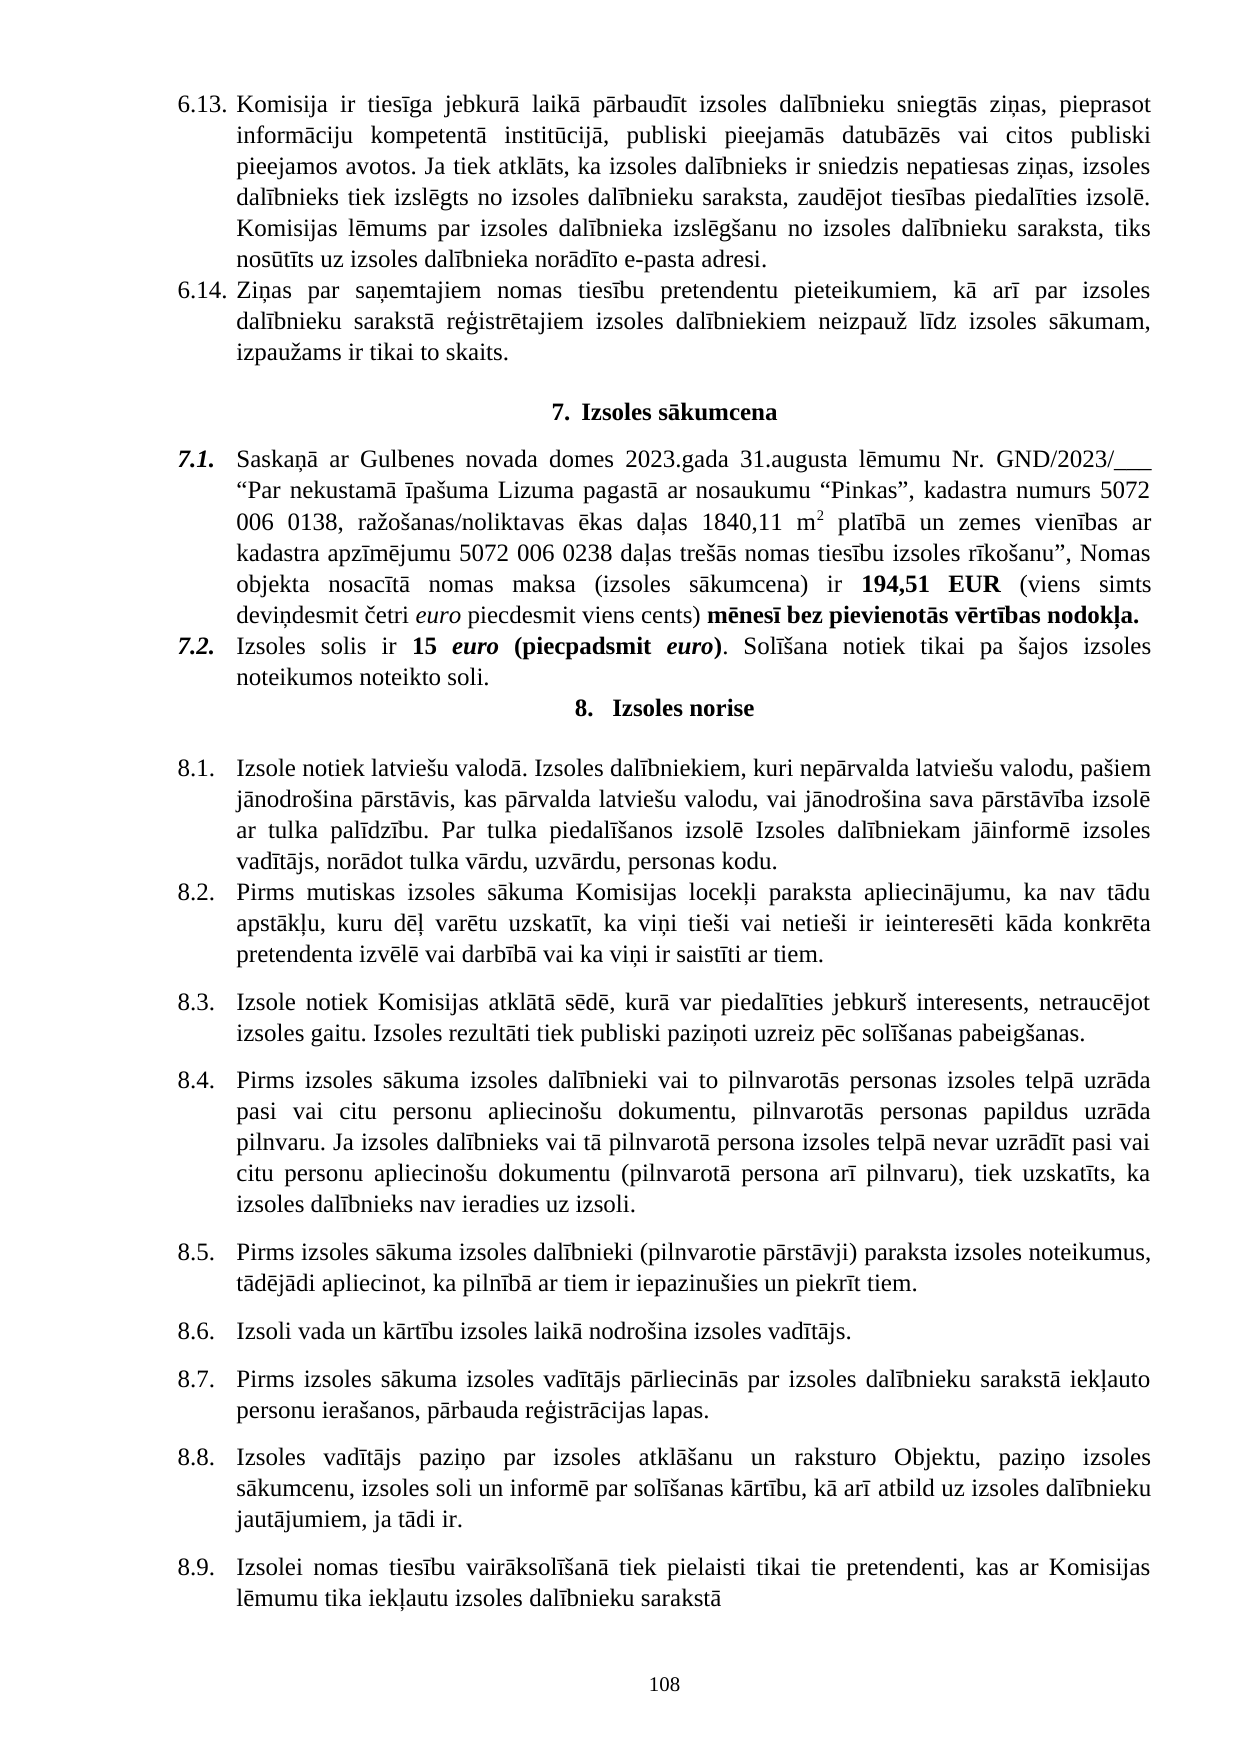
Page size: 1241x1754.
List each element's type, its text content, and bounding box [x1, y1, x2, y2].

list Pirms mutiskas izsoles sākuma Komisijas locekļi paraksta apliecinājumu, ka nav tādu apstākļu, kuru dēļ varētu uzskatīt, ka viņi tieši vai netieši ir ieinteresēti kāda konkrēta pretendenta izvēlē vai darbībā vai ka viņi ir saistīti ar tiem. [177, 877, 1152, 968]
list Pirms izsoles sākuma izsoles vadītājs pārliecinās par izsoles dalībnieku sarakstā iekļauto personu ierašanos, pārbauda reģistrācijas lapas. [177, 1364, 1152, 1423]
list Izsole notiek latviešu valodā. Izsoles dalībniekiem, kuri nepārvalda latviešu valodu, pašiem jānodrošina pārstāvis, kas pārvalda latviešu valodu, vai jānodrošina sava pārstāvība izsolē ar tulka palīdzību. Par tulka piedalīšanos izsolē Izsoles dalībniekam jāinformē izsoles vadītājs, norādot tulka vārdu, uzvārdu, personas kodu. [177, 753, 1152, 874]
list Izsoles solis ir 15 euro (piecpadsmit euro). Solīšana notiek tikai pa šajos izsoles noteikumos noteikto soli. [177, 631, 1152, 691]
list Izsoles vadītājs paziņo par izsoles atklāšanu un raksturo Objektu, paziņo izsoles sākumcenu, izsoles soli un informē par solīšanas kārtību, kā arī atbild uz izsoles dalībnieku jautājumiem, ja tādi ir. [177, 1442, 1152, 1533]
list Izsoles norise [177, 693, 1152, 722]
list Izsoles sākumcena [177, 397, 1152, 426]
list Saskaņā ar Gulbenes novada domes 2023.gada 31.augusta lēmumu Nr. GND/2023/___ “Par nekustamā īpašuma Lizuma pagastā ar nosaukumu “Pinkas”, kadastra numurs 5072 006 0138, ražošanas/noliktavas ēkas daļas 1840,11 m2 platībā un zemes vienības ar kadastra apzīmējumu 5072 006 0238 daļas trešās nomas tiesību izsoles rīkošanu”, Nomas objekta nosacītā nomas maksa (izsoles sākumcena) ir 194,51 EUR (viens simts deviņdesmit četri euro piecdesmit viens cents) mēnesī bez pievienotās vērtības nodokļa. [177, 444, 1152, 628]
list Izsoli vada un kārtību izsoles laikā nodrošina izsoles vadītājs. [177, 1316, 1152, 1345]
list Ziņas par saņemtajiem nomas tiesību pretendentu pieteikumiem, kā arī par izsoles dalībnieku sarakstā reģistrētajiem izsoles dalībniekiem neizpauž līdz izsoles sākumam, izpaužams ir tikai to skaits. [177, 275, 1152, 366]
list Pirms izsoles sākuma izsoles dalībnieki vai to pilnvarotās personas izsoles telpā uzrāda pasi vai citu personu apliecinošu dokumentu, pilnvarotās personas papildus uzrāda pilnvaru. Ja izsoles dalībnieks vai tā pilnvarotā persona izsoles telpā nevar uzrādīt pasi vai citu personu apliecinošu dokumentu (pilnvarotā persona arī pilnvaru), tiek uzskatīts, ka izsoles dalībnieks nav ieradies uz izsoli. [177, 1065, 1152, 1218]
list Pirms izsoles sākuma izsoles dalībnieki (pilnvarotie pārstāvji) paraksta izsoles noteikumus, tādējādi apliecinot, ka pilnībā ar tiem ir iepazinušies un piekrīt tiem. [177, 1237, 1152, 1297]
list Izsolei nomas tiesību vairāksolīšanā tiek pielaisti tikai tie pretendenti, kas ar Komisijas lēmumu tika iekļautu izsoles dalībnieku sarakstā [177, 1552, 1152, 1612]
list Izsole notiek Komisijas atklātā sēdē, kurā var piedalīties jebkurš interesents, netraucējot izsoles gaitu. Izsoles rezultāti tiek publiski paziņoti uzreiz pēc solīšanas pabeigšanas. [177, 987, 1152, 1046]
list Komisija ir tiesīga jebkurā laikā pārbaudīt izsoles dalībnieku sniegtās ziņas, pieprasot informāciju kompetentā institūcijā, publiski pieejamās datubāzēs vai citos publiski pieejamos avotos. Ja tiek atklāts, ka izsoles dalībnieks ir sniedzis nepatiesas ziņas, izsoles dalībnieks tiek izslēgts no izsoles dalībnieku saraksta, zaudējot tiesības piedalīties izsolē. Komisijas lēmums par izsoles dalībnieka izslēgšanu no izsoles dalībnieku saraksta, tiks nosūtīts uz izsoles dalībnieka norādīto e-pasta adresi. [177, 89, 1152, 273]
